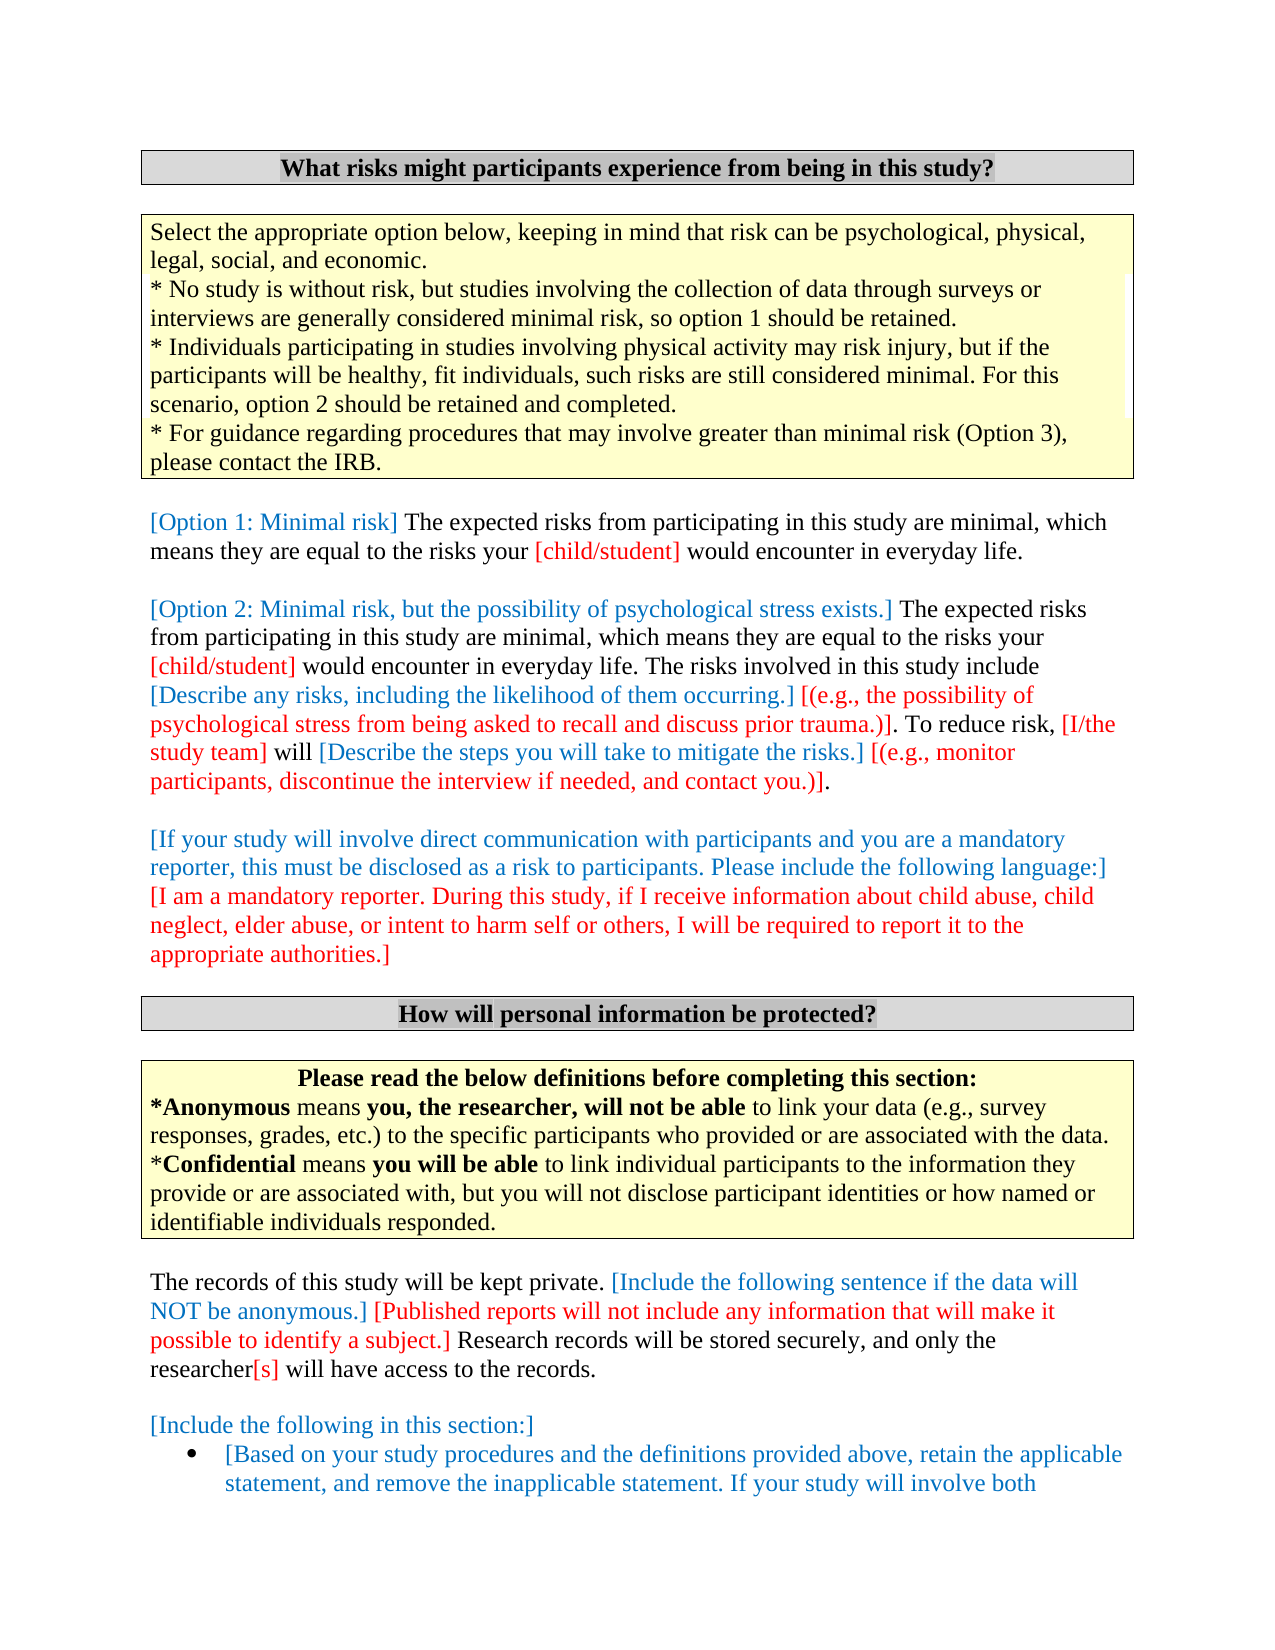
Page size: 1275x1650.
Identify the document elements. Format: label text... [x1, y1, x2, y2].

text * Individuals participating in studies involving physical activity may risk injury, but if the participants will be healthy, fit individuals, such risks are still considered minimal. For this scenario, option 2 should be retained and completed. [150, 332, 1125, 415]
text Please read the below definitions before completing this section: [142, 1061, 1133, 1089]
text * For guidance regarding procedures that may involve greater than minimal risk (Option 3), please contact the IRB. [142, 415, 1133, 478]
text [Include the following in this section:] [150, 1411, 1125, 1439]
text How will personal information be protected? [142, 997, 1133, 1030]
text *Anonymous means you, the researcher, will not be able to link your data (e.g., survey responses, grades, etc.) to the specific participants who provided or are associated with the data. *Confidential means you will be able to link individual participants to the information they provide or are associated with, but you will not disclose participant identities or how named or identifiable individuals responded. [142, 1089, 1133, 1238]
text * No study is without risk, but studies involving the collection of data through surveys or interviews are generally considered minimal risk, so option 1 should be retained. [150, 274, 1125, 332]
text [If your study will involve direct communication with participants and you are a mandatory reporter, this must be disclosed as a risk to participants. Please include the following language:] [I am a mandatory reporter. During this study, if I receive information about child abuse, child neglect, elder abuse, or intent to harm self or others, I will be required to report it to the appropriate authorities.] [150, 824, 1125, 967]
text [Option 1: Minimal risk] The expected risks from participating in this study are minimal, which means they are equal to the risks your [child/student] would encounter in everyday life. [150, 507, 1125, 565]
text Select the appropriate option below, keeping in mind that risk can be psychological, physical, legal, social, and economic. [142, 215, 1133, 274]
text What risks might participants experience from being in this study? [142, 151, 1133, 184]
text [Option 2: Minimal risk, but the possibility of psychological stress exists.] The expected risks from participating in this study are minimal, which means they are equal to the risks your [child/student] would encounter in everyday life. The risks involved in this study include [Describe any risks, including the likelihood of them occurring.] [(e.g., the possibility of psychological stress from being asked to recall and discuss prior trauma.)]. To reduce risk, [I/the study team] will [Describe the steps you will take to mitigate the risks.] [(e.g., monitor participants, discontinue the interview if needed, and contact you.)]. [150, 594, 1125, 795]
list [187, 1439, 1125, 1497]
text The records of this study will be kept private. [Include the following sentence if the data will NOT be anonymous.] [Published reports will not include any information that will make it possible to identify a subject.] Research records will be stored securely, and only the researcher[s] will have access to the records. [150, 1267, 1125, 1411]
